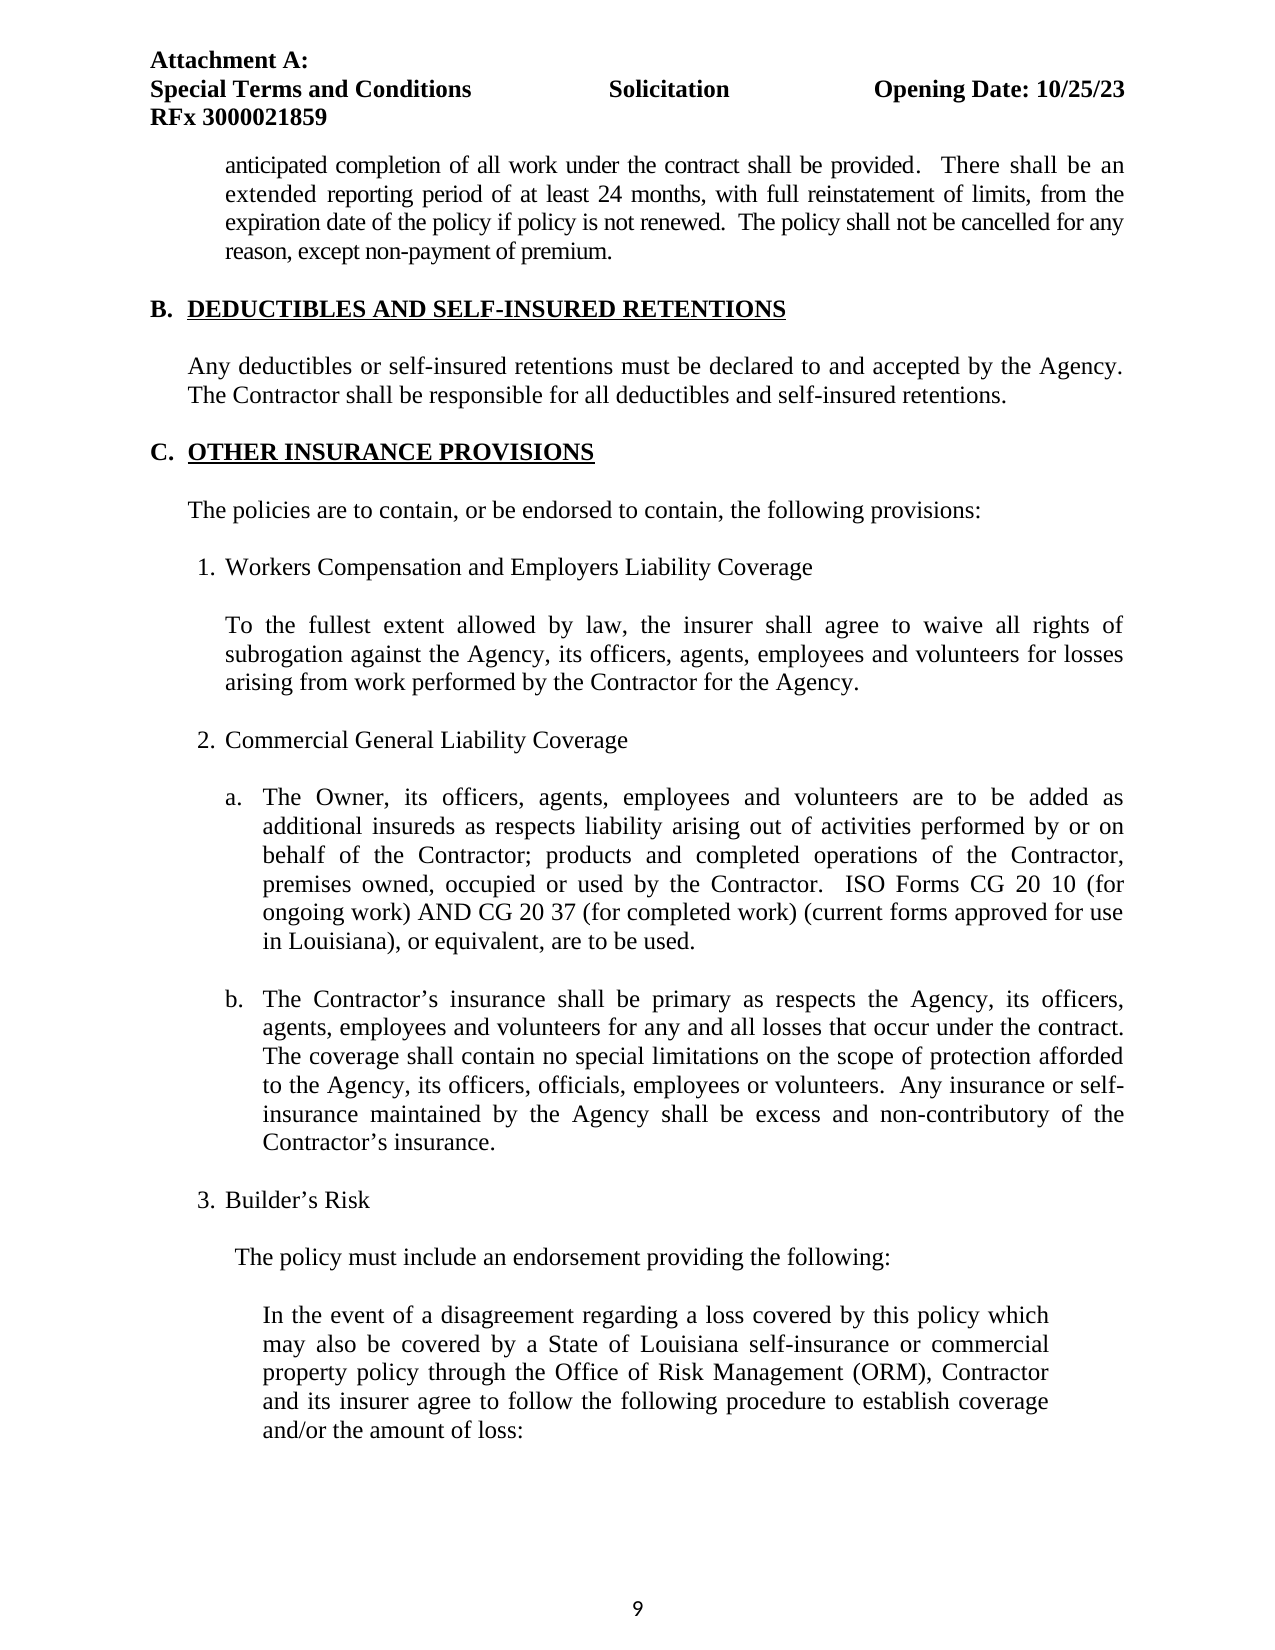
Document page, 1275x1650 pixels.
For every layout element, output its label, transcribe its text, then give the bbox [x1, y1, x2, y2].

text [225, 150, 1125, 265]
text In the event of a disagreement regarding a loss covered by this policy which may also be covered by a State of Louisiana self-insurance or commercial property policy through the Office of Risk Management (ORM), Contractor and its insurer agree to follow the following procedure to establish coverage and/or the amount of loss: [262, 1300, 1050, 1444]
text To the fullest extent allowed by law, the insurer shall agree to waive all rights of subrogation against the Agency, its officers, agents, employees and volunteers for losses arising from work performed by the Contractor for the Agency. [225, 610, 1125, 696]
list The Owner, its officers, agents, employees and volunteers are to be added as additional insureds as respects liability arising out of activities performed by or on behalf of the Contractor; products and completed operations of the Contractor, premises owned, occupied or used by the Contractor. ISO Forms CG 20 10 (for ongoing work) AND CG 20 37 (for completed work) (current forms approved for use in Louisiana), or equivalent, are to be used. [225, 782, 1125, 955]
text C. OTHER INSURANCE PROVISIONS [150, 437, 1125, 466]
text B. DEDUCTIBLES AND SELF-INSURED RETENTIONS [150, 294, 1125, 322]
list Workers Compensation and Employers Liability Coverage [197, 552, 1125, 581]
list Builder’s Risk [197, 1185, 1125, 1214]
text Any deductibles or self-insured retentions must be declared to and accepted by the Agency. The Contractor shall be responsible for all deductibles and self-insured retentions. [187, 351, 1125, 409]
list Commercial General Liability Coverage [197, 725, 1125, 754]
text The policy must include an endorsement providing the following: [234, 1242, 1125, 1271]
list The Contractor’s insurance shall be primary as respects the Agency, its officers, agents, employees and volunteers for any and all losses that occur under the contract. The coverage shall contain no special limitations on the scope of protection afforded to the Agency, its officers, officials, employees or volunteers. Any insurance or self-insurance maintained by the Agency shall be excess and non-contributory of the Contractor’s insurance. [225, 984, 1125, 1156]
text The policies are to contain, or be endorsed to contain, the following provisions: [187, 495, 1125, 524]
